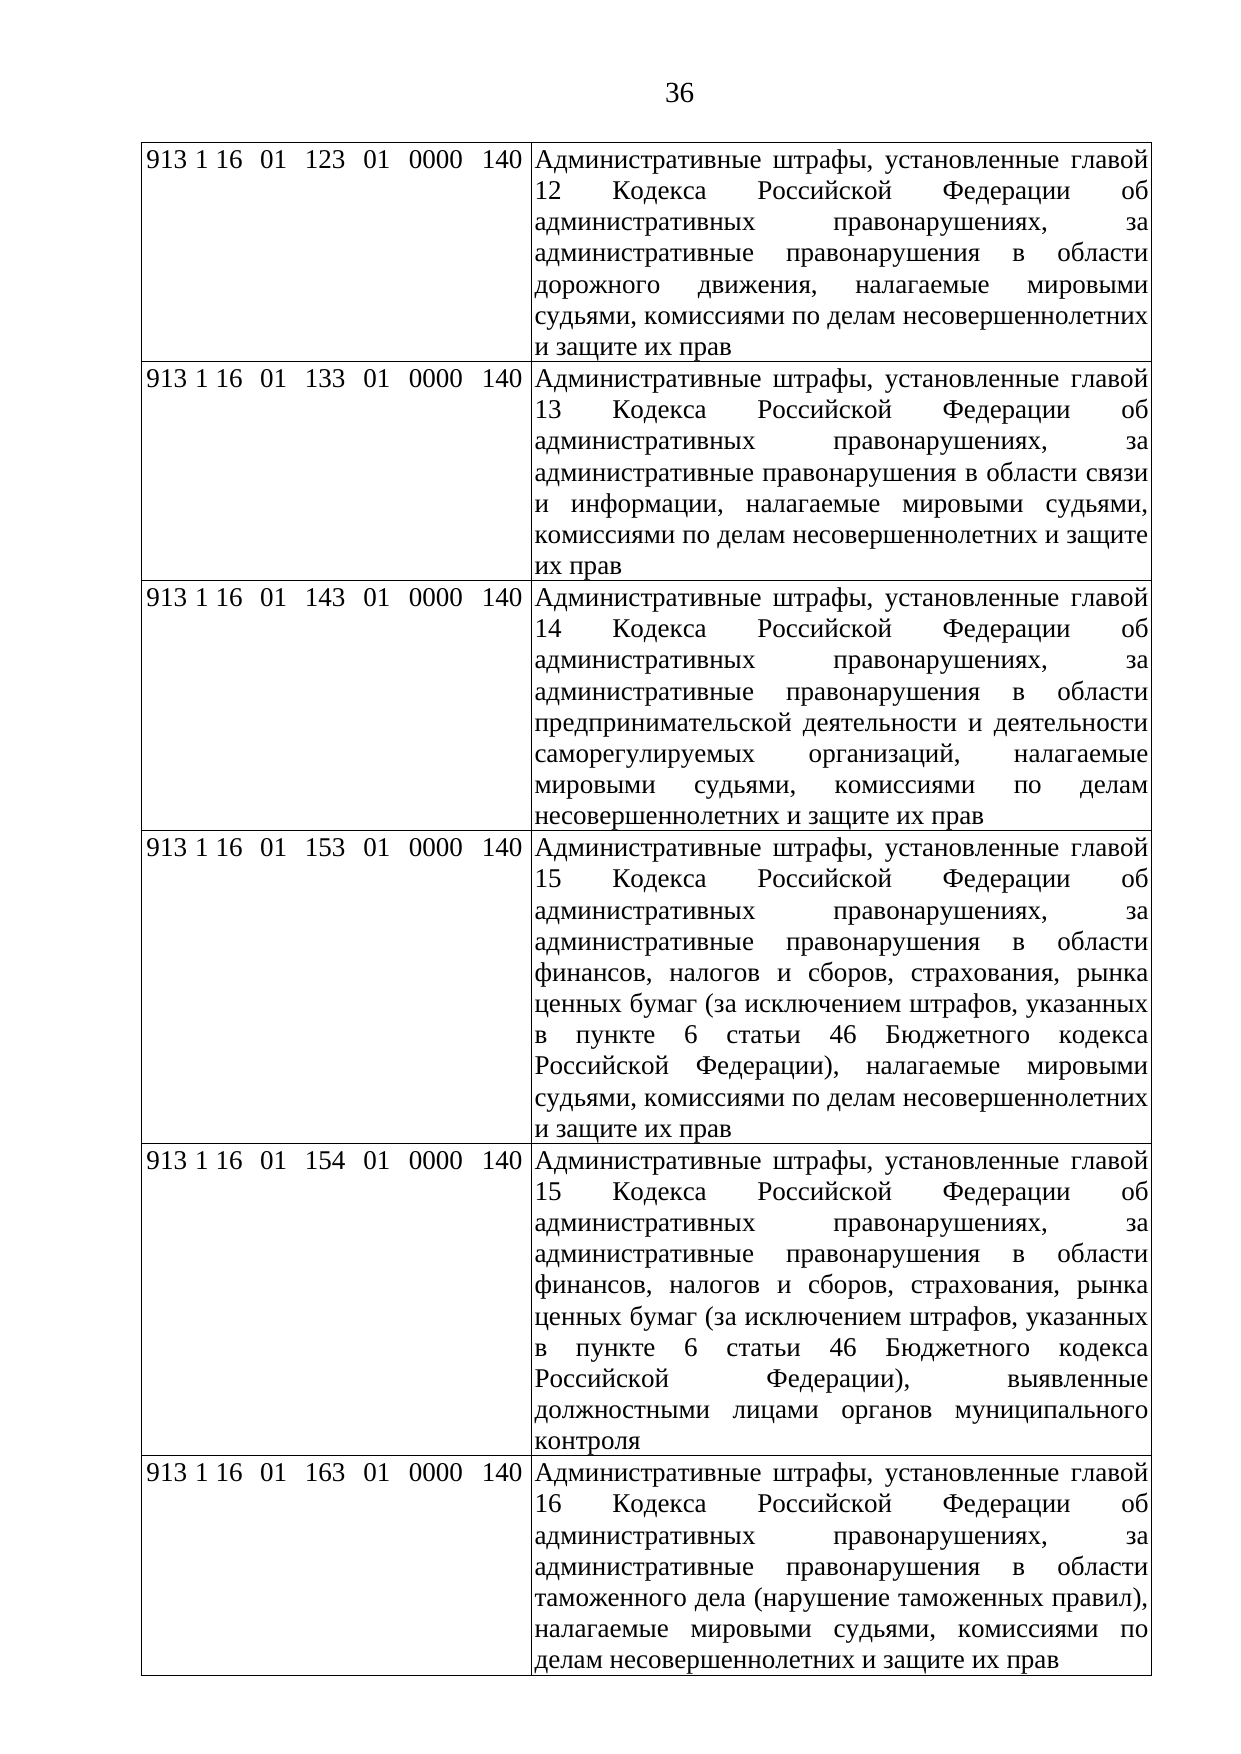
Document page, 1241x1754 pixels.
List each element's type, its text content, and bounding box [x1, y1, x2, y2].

table_cell 01 [251, 1144, 295, 1455]
table_cell 140 [473, 362, 531, 580]
table_cell Административные штрафы, установленные главой 12 Кодекса Российской Федерации об административных правонарушениях, за административные правонарушения в области дорожного движения, налагаемые мировыми судьями, комиссиями по делам несовершеннолетних и защите их прав [532, 143, 1151, 361]
table_cell 1 [192, 581, 207, 830]
table_cell 01 [354, 581, 399, 830]
table_cell 01 [354, 1144, 399, 1455]
table_cell 0000 [399, 831, 472, 1143]
table_cell 140 [473, 831, 531, 1143]
table_cell 16 [207, 143, 251, 361]
table_cell 0000 [399, 1456, 472, 1674]
table_cell 1 [192, 1144, 207, 1455]
table_cell 153 [295, 831, 354, 1143]
table_cell Административные штрафы, установленные главой 15 Кодекса Российской Федерации об административных правонарушениях, за административные правонарушения в области финансов, налогов и сборов, страхования, рынка ценных бумаг (за исключением штрафов, указанных в пункте 6 статьи 46 Бюджетного кодекса Российской Федерации), налагаемые мировыми судьями, комиссиями по делам несовершеннолетних и защите их прав [532, 831, 1151, 1143]
table_cell 01 [251, 831, 295, 1143]
table_cell 913 [142, 581, 192, 830]
table_cell 913 [142, 1456, 192, 1674]
table_cell 16 [207, 831, 251, 1143]
table_cell 1 [192, 362, 207, 580]
table_cell 913 [142, 831, 192, 1143]
table_cell 01 [354, 831, 399, 1143]
table_cell 01 [354, 1456, 399, 1674]
table_cell 16 [207, 362, 251, 580]
table_cell 140 [473, 1144, 531, 1455]
table_cell 01 [251, 581, 295, 830]
table_cell 1 [192, 143, 207, 361]
table_cell 16 [207, 1456, 251, 1674]
table_cell 01 [251, 362, 295, 580]
table_cell 140 [473, 1456, 531, 1674]
table_cell 143 [295, 581, 354, 830]
table_cell Административные штрафы, установленные главой 13 Кодекса Российской Федерации об административных правонарушениях, за административные правонарушения в области связи и информации, налагаемые мировыми судьями, комиссиями по делам несовершеннолетних и защите их прав [532, 362, 1151, 580]
table_cell 01 [251, 143, 295, 361]
table_cell 1 [192, 831, 207, 1143]
table_cell 0000 [399, 362, 472, 580]
table_cell 01 [354, 362, 399, 580]
table_cell 1 [192, 1456, 207, 1674]
table_cell Административные штрафы, установленные главой 16 Кодекса Российской Федерации об административных правонарушениях, за административные правонарушения в области таможенного дела (нарушение таможенных правил), налагаемые мировыми судьями, комиссиями по делам несовершеннолетних и защите их прав [532, 1456, 1151, 1674]
table_cell 123 [295, 143, 354, 361]
table_cell 133 [295, 362, 354, 580]
table_cell 913 [142, 143, 192, 361]
table_cell 01 [251, 1456, 295, 1674]
table_cell 913 [142, 1144, 192, 1455]
table_cell 16 [207, 1144, 251, 1455]
table_cell 16 [207, 581, 251, 830]
table_cell 01 [354, 143, 399, 361]
table_cell 0000 [399, 1144, 472, 1455]
table_cell 140 [473, 581, 531, 830]
table_cell 913 [142, 362, 192, 580]
table_cell Административные штрафы, установленные главой 15 Кодекса Российской Федерации об административных правонарушениях, за административные правонарушения в области финансов, налогов и сборов, страхования, рынка ценных бумаг (за исключением штрафов, указанных в пункте 6 статьи 46 Бюджетного кодекса Российской Федерации), выявленные должностными лицами органов муниципального контроля [532, 1144, 1151, 1455]
table_cell Административные штрафы, установленные главой 14 Кодекса Российской Федерации об административных правонарушениях, за административные правонарушения в области предпринимательской деятельности и деятельности саморегулируемых организаций, налагаемые мировыми судьями, комиссиями по делам несовершеннолетних и защите их прав [532, 581, 1151, 830]
table_cell 154 [295, 1144, 354, 1455]
table_cell 0000 [399, 581, 472, 830]
table_cell 163 [295, 1456, 354, 1674]
table_cell 140 [473, 143, 531, 361]
table_cell 0000 [399, 143, 472, 361]
